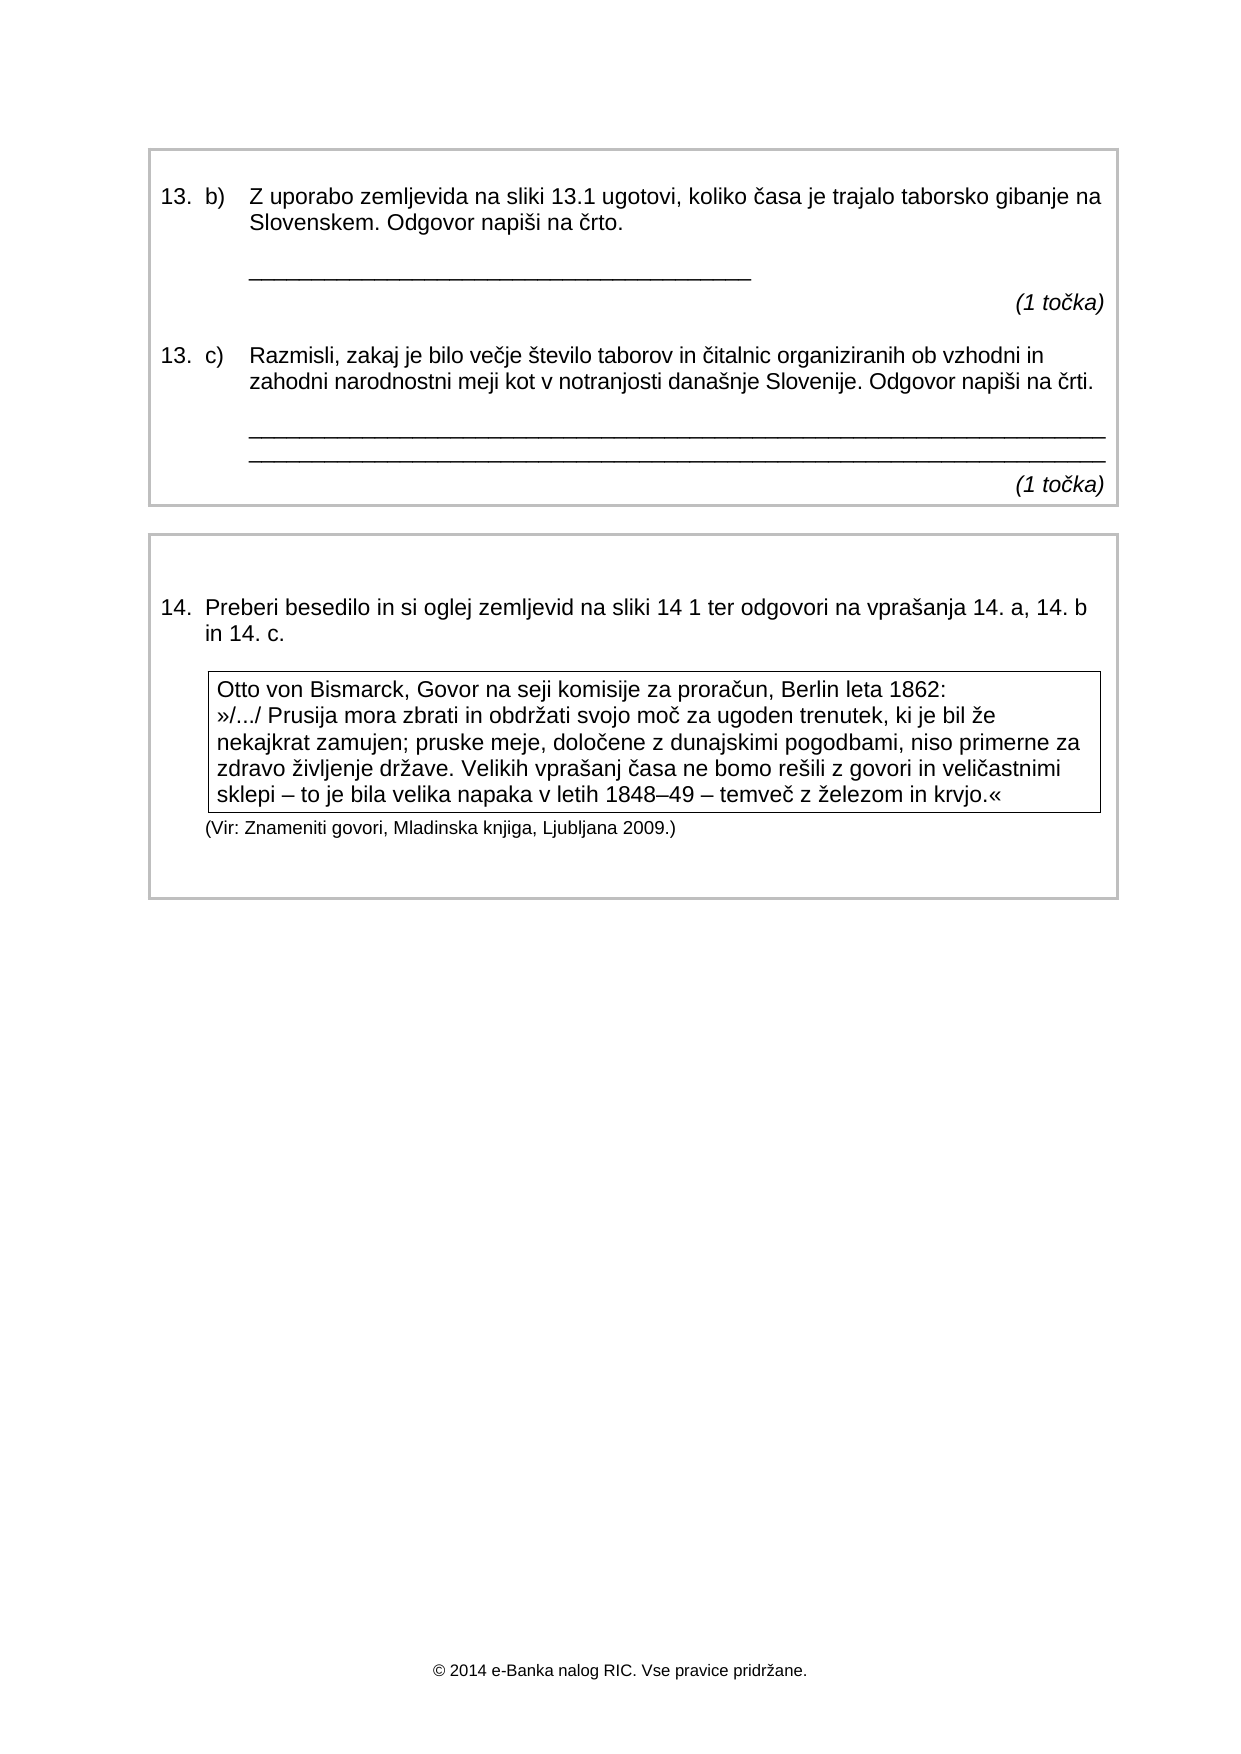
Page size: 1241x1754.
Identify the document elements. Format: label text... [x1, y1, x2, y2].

table_header 14. Preberi besedilo in si oglej zemljevid na sliki 14 1 ter odgovori na vprašanja 14. a, 14. b in 14. c. Otto von Bismarck, Govor na seji komisije za proračun, Berlin leta 1862: »/.../ Prusija mora zbrati in obdržati svojo moč za ugoden trenutek, ki je bil že nekajkrat zamujen; pruske meje, določene z dunajskimi pogodbami, niso primerne za zdravo življenje države. Velikih vprašanj časa ne bomo rešili z govori in veličastnimi sklepi – to je bila velika napaka v letih 1848–49 – temveč z železom in krvjo.« (Vir: Znameniti govori, Mladinska knjiga, Ljubljana 2009.) Slika 14.1 (Vir: Šolski zgodovinski atlas, DZS, Ljubljana 1996.) [151, 536, 1116, 897]
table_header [151, 151, 1116, 504]
